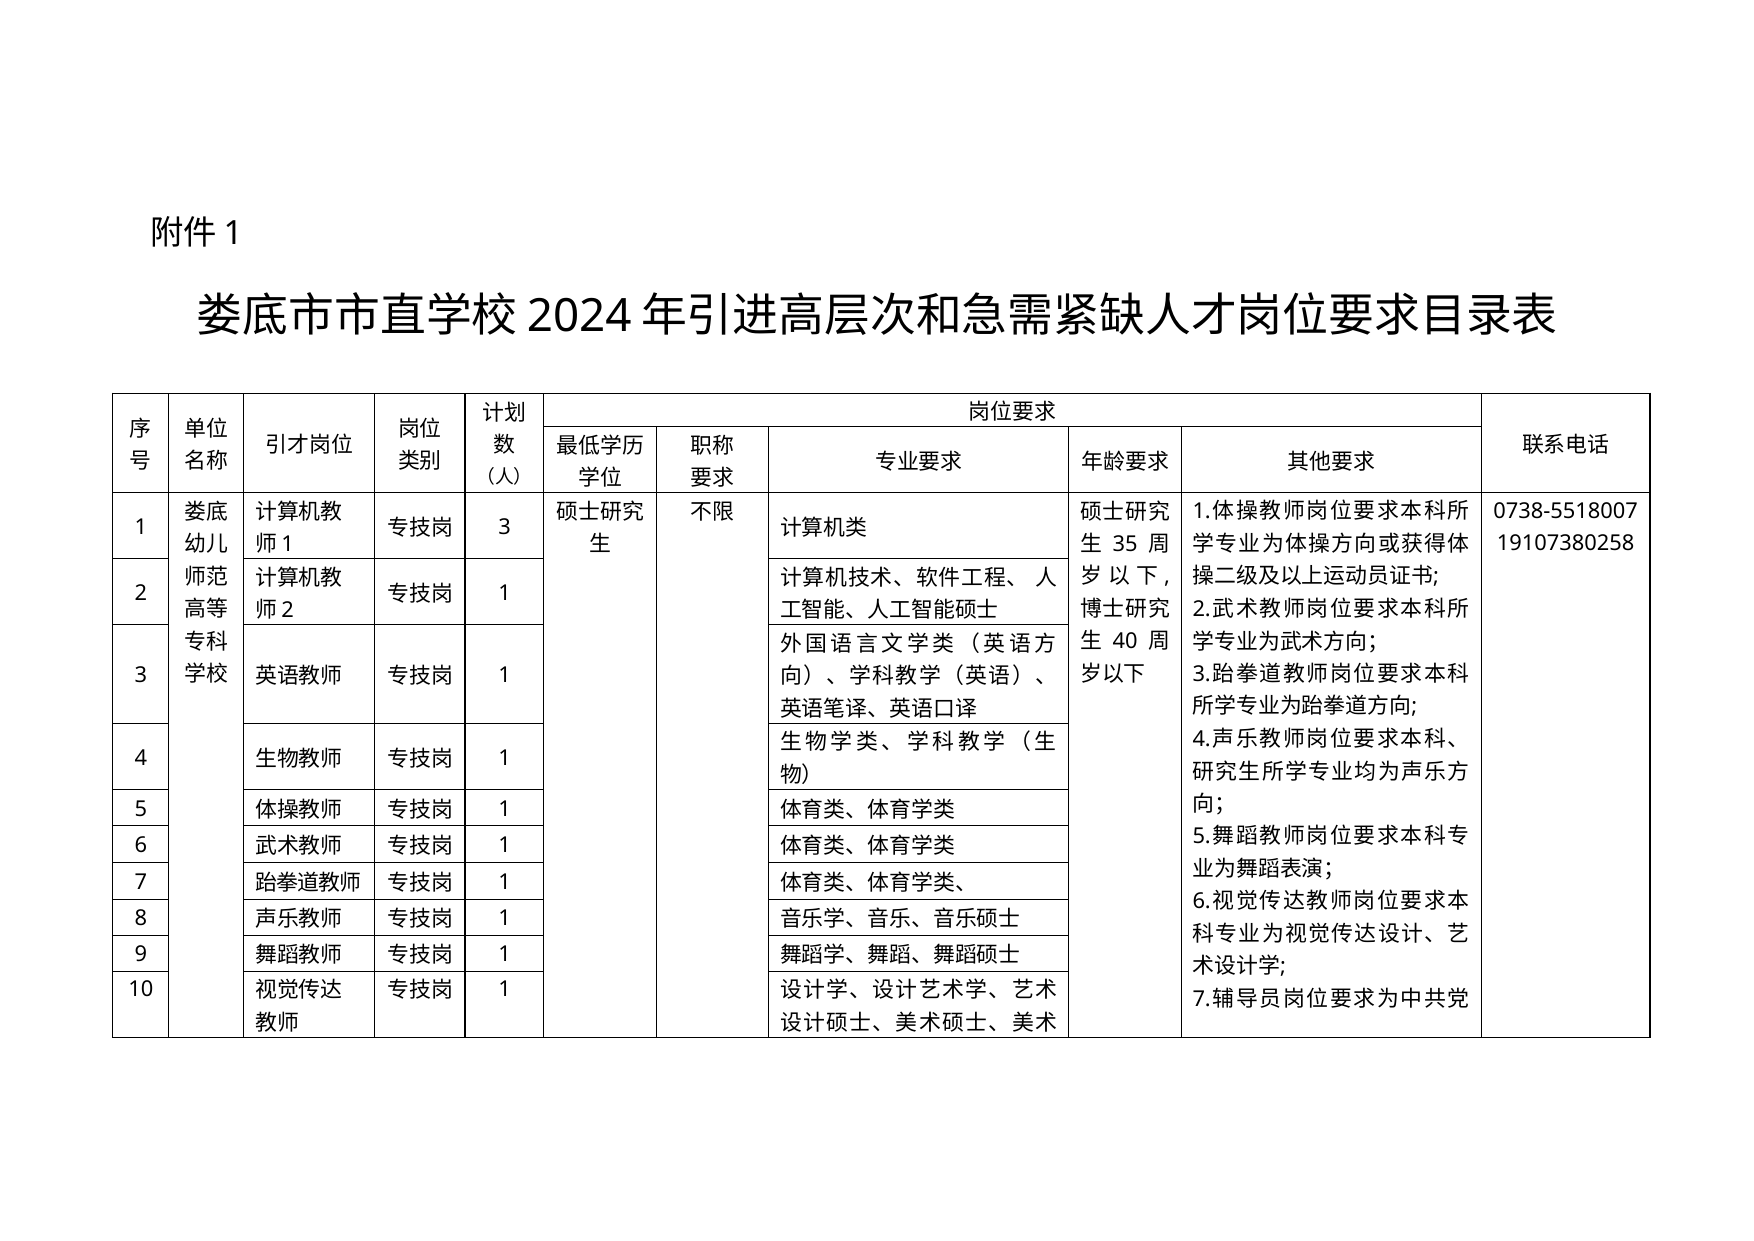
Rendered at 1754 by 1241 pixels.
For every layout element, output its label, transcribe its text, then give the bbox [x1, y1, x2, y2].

text 附件1 [150, 198, 1604, 263]
table_cell 专技岗 [375, 790, 464, 825]
table_cell 2 [113, 559, 168, 624]
table_cell 专技岗 [375, 724, 464, 789]
table_cell 计算机技术、软件工程、 人工智能、人工智能硕士 [769, 559, 1068, 624]
table_cell 3 [113, 625, 168, 723]
table_cell 3 [466, 493, 543, 558]
table_header 引才岗位 [244, 394, 374, 492]
table_cell 专业要求 [769, 427, 1068, 492]
table_cell 计算机类 [769, 493, 1068, 558]
table_cell 专技岗 [375, 625, 464, 723]
table_cell 8 [113, 900, 168, 934]
table_cell 不限 [657, 493, 768, 1037]
table_cell 舞蹈学、舞蹈、舞蹈硕士 [769, 936, 1068, 971]
table_cell 最低学历学位 [544, 427, 656, 492]
table_cell 声乐教师 [244, 900, 374, 934]
table_cell 0738-5518007 19107380258 [1482, 493, 1649, 1037]
table_cell 10 [113, 972, 168, 1037]
table_cell 专技岗 [375, 900, 464, 934]
table_cell 体操教师 [244, 790, 374, 825]
table_cell 7 [113, 863, 168, 899]
table_cell 1 [466, 826, 543, 862]
table_cell 1 [466, 863, 543, 899]
table_cell 专技岗 [375, 972, 464, 1037]
table_cell 舞蹈教师 [244, 936, 374, 971]
table_cell 1 [466, 936, 543, 971]
table_cell 外国语言文学类（英语方向）、学科教学（英语）、英语笔译、英语口译 [769, 625, 1068, 723]
table_cell 1 [113, 493, 168, 558]
table_header 联系电话 [1482, 394, 1649, 492]
table_cell 硕士研究生35周岁以下,博士研究生40周岁以下 [1069, 493, 1181, 1037]
table_cell 年龄要求 [1069, 427, 1181, 492]
table_cell 音乐学、音乐、音乐硕士 [769, 900, 1068, 934]
table_header 单位 名称 [169, 394, 243, 492]
table_cell 娄底 幼儿 师范 高等 专科 学校 [169, 493, 243, 1037]
table_cell 专技岗 [375, 863, 464, 899]
table_cell 5 [113, 790, 168, 825]
table_cell 1 [466, 972, 543, 1037]
table_cell 1 [466, 900, 543, 934]
table_header 岗位 类别 [375, 394, 464, 492]
text 娄底市市直学校2024年引进高层次和急需紧缺人才岗位要求目录表 [150, 263, 1604, 360]
table_cell 视觉传达 教师 [244, 972, 374, 1037]
table_header 计划数（人） [466, 394, 543, 492]
table_cell 硕士研究生 [544, 493, 656, 1037]
table_header 岗位要求 [544, 394, 1481, 426]
table_cell 专技岗 [375, 559, 464, 624]
table_cell 武术教师 [244, 826, 374, 862]
table_cell 9 [113, 936, 168, 971]
table_cell 计算机教 师1 [244, 493, 374, 558]
table_cell 1 [466, 625, 543, 723]
table_cell 体育类、体育学类、 [769, 863, 1068, 899]
table_cell 跆拳道教师 [244, 863, 374, 899]
table_cell 计算机教 师2 [244, 559, 374, 624]
table_cell 其他要求 [1182, 427, 1481, 492]
table_cell 1 [466, 790, 543, 825]
table_cell 生物学类、学科教学（生物） [769, 724, 1068, 789]
table_cell 4 [113, 724, 168, 789]
table_cell 专技岗 [375, 826, 464, 862]
table_cell 专技岗 [375, 936, 464, 971]
table_cell 英语教师 [244, 625, 374, 723]
table_cell 1 [466, 559, 543, 624]
table_cell 1.体操教师岗位要求本科所学专业为体操方向或获得体操二级及以上运动员证书; 2.武术教师岗位要求本科所学专业为武术方向； 3.跆拳道教师岗位要求本科所学专业为跆拳道方向; 4.声乐教师岗位要求本科、研究生所学专业均为声乐方向； 5.舞蹈教师岗位要求本科专业为舞蹈表演； 6.视觉传达教师岗位要求本科专业为视觉传达设计、艺术设计学; 7.辅导员岗位要求为中共党员（含预备党员）; 8.所有岗位受聘后2年内须取得岗位所要求的高校教师资格证； 9.最低服务年限5年 [1182, 493, 1481, 1037]
table_cell 生物教师 [244, 724, 374, 789]
table_cell 6 [113, 826, 168, 862]
table_cell 1 [466, 724, 543, 789]
table_cell 职称 要求 [657, 427, 768, 492]
table_cell 专技岗 [375, 493, 464, 558]
table_cell 体育类、体育学类 [769, 826, 1068, 862]
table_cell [769, 972, 1068, 1037]
table_cell 体育类、体育学类 [769, 790, 1068, 825]
table_header 序号 [113, 394, 168, 492]
